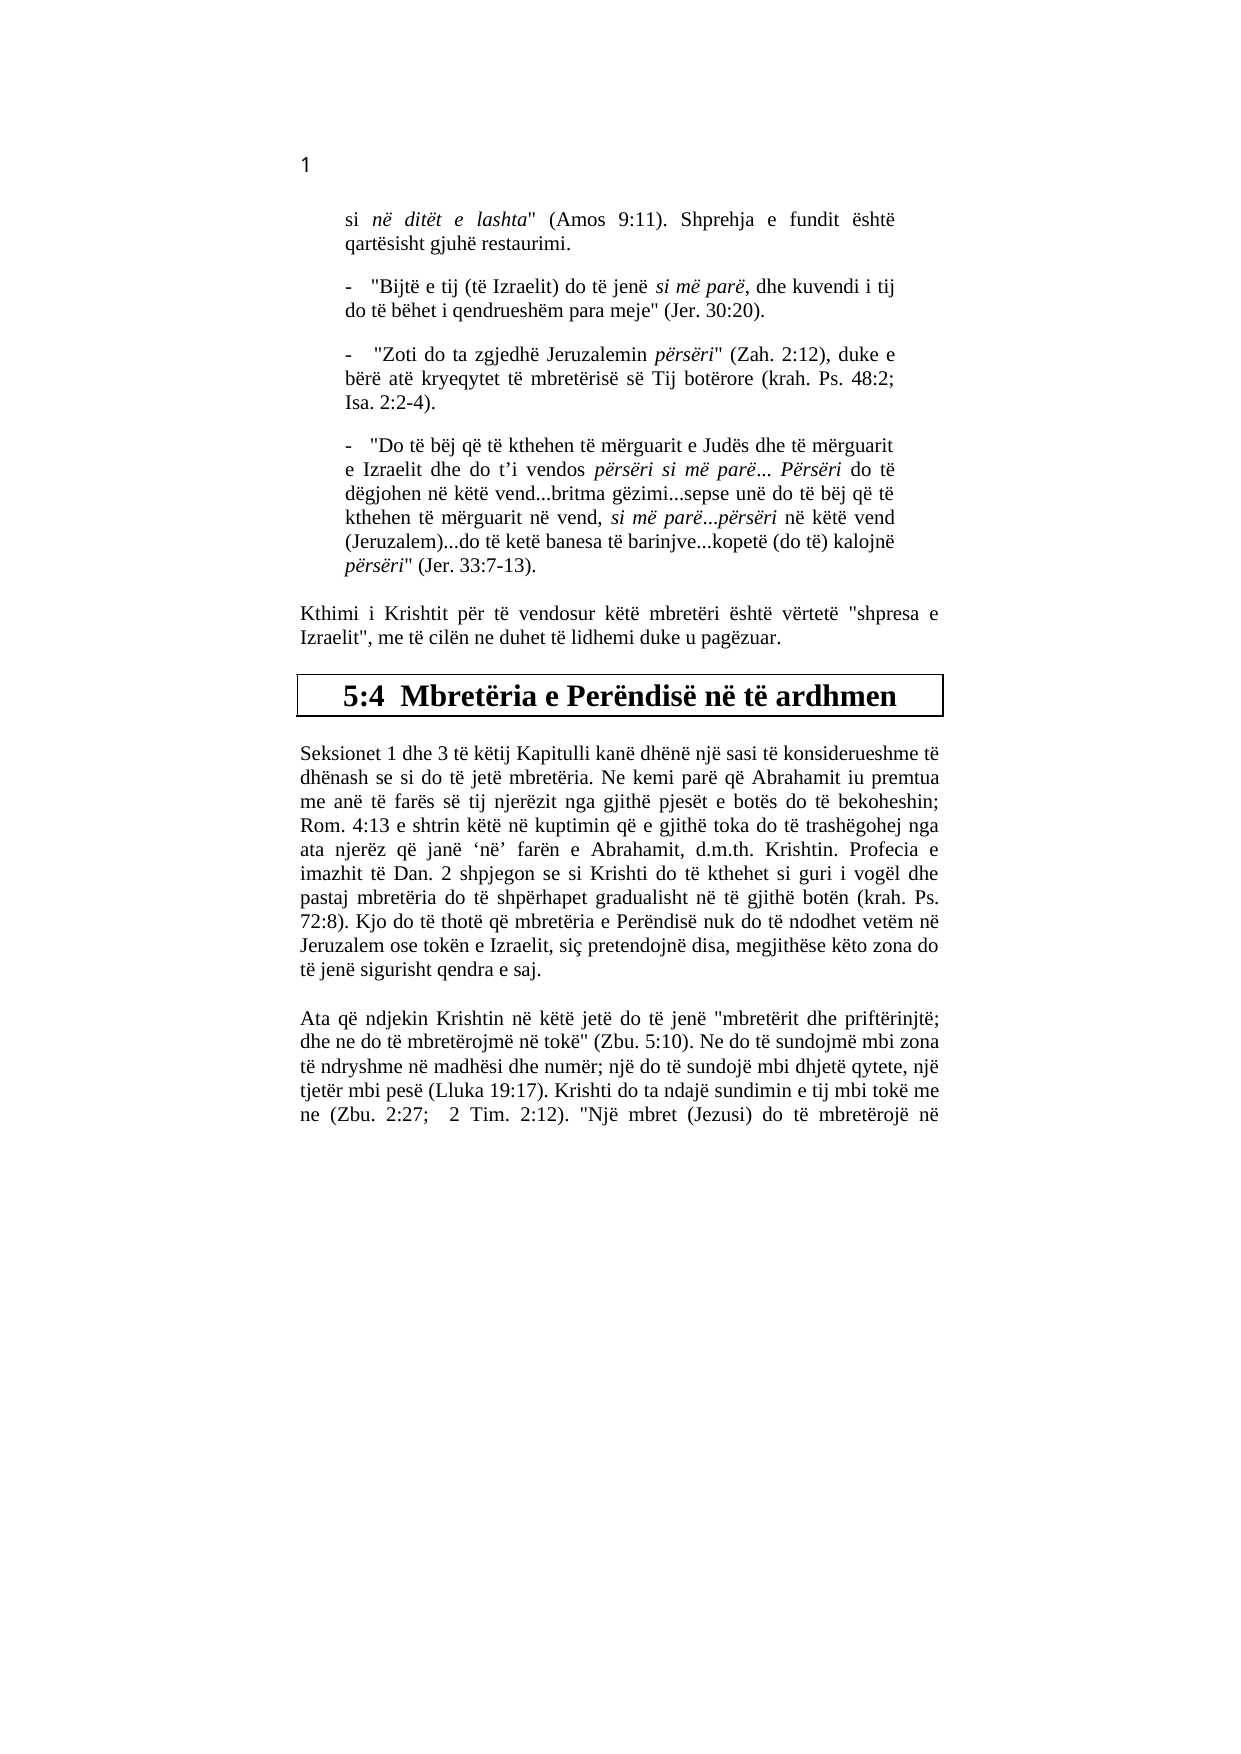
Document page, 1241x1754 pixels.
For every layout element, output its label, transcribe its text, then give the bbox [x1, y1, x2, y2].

text - "Do të bëj që të kthehen të mërguarit e Judës dhe të mërguarit e Izraelit dhe do t’i vendos përsëri si më parë... Përsëri do të dëgjohen në këtë vend...britma gëzimi...sepse unë do të bëj që të kthehen të mërguarit në vend, si më parë...përsëri në këtë vend (Jeruzalem)...do të ketë banesa të barinjve...kopetë (do të) kalojnë përsëri" (Jer. 33:7-13). [345, 433, 895, 577]
text 5:4 Mbretëria e Perëndisë në të ardhmen [298, 675, 942, 715]
text Ata që ndjekin Krishtin në këtë jetë do të jenë "mbretërit dhe priftërinjtë; dhe ne do të mbretërojmë në tokë" (Zbu. 5:10). Ne do të sundojmë mbi zona të ndryshme në madhësi dhe numër; një do të sundojë mbi dhjetë qytete, një tjetër mbi pesë (Lluka 19:17). Krishti do ta ndajë sundimin e tij mbi tokë me ne (Zbu. 2:27; 2 Tim. 2:12). "Një mbret (Jezusi) do të mbretërojë në drejtësi, dhe princat (besimtarët) do të sundojnë në gjykim" (Isa. 32:1; Ps. 45:16). [300, 1005, 940, 1126]
text - "Atë ditë unë do të ngre përsëri tabernakullin e Davidit (d.m.th. “fronin” e Davidit të Lluka 1:32,33) që ka rënë dhe ndreq të çarat e tij; dhe do të ngre rrënojat e tij dhe do ta rindërtoj si në ditët e lashta" (Amos 9:11). Shprehja e fundit është qartësisht gjuhë restaurimi. [345, 207, 895, 255]
text Kthimi i Krishtit për të vendosur këtë mbretëri është vërtetë "shpresa e Izraelit", me të cilën ne duhet të lidhemi duke u pagëzuar. [300, 601, 940, 649]
text - "Zoti do ta zgjedhë Jeruzalemin përsëri" (Zah. 2:12), duke e bërë atë kryeqytet të mbretërisë së Tij botërore (krah. Ps. 48:2; Isa. 2:2-4). [345, 341, 895, 414]
text Seksionet 1 dhe 3 të këtij Kapitulli kanë dhënë një sasi të konsiderueshme të dhënash se si do të jetë mbretëria. Ne kemi parë që Abrahamit iu premtua me anë të farës së tij njerëzit nga gjithë pjesët e botës do të bekoheshin; Rom. 4:13 e shtrin këtë në kuptimin që e gjithë toka do të trashëgohej nga ata njerëz që janë ‘në’ farën e Abrahamit, d.m.th. Krishtin. Profecia e imazhit të Dan. 2 shpjegon se si Krishti do të kthehet si guri i vogël dhe pastaj mbretëria do të shpërhapet gradualisht në të gjithë botën (krah. Ps. 72:8). Kjo do të thotë që mbretëria e Perëndisë nuk do të ndodhet vetëm në Jeruzalem ose tokën e Izraelit, siç pretendojnë disa, megjithëse këto zona do të jenë sigurisht qendra e saj. [300, 741, 940, 981]
text - "Bijtë e tij (të Izraelit) do të jenë si më parë, dhe kuvendi i tij do të bëhet i qendrueshëm para meje" (Jer. 30:20). [345, 274, 895, 322]
